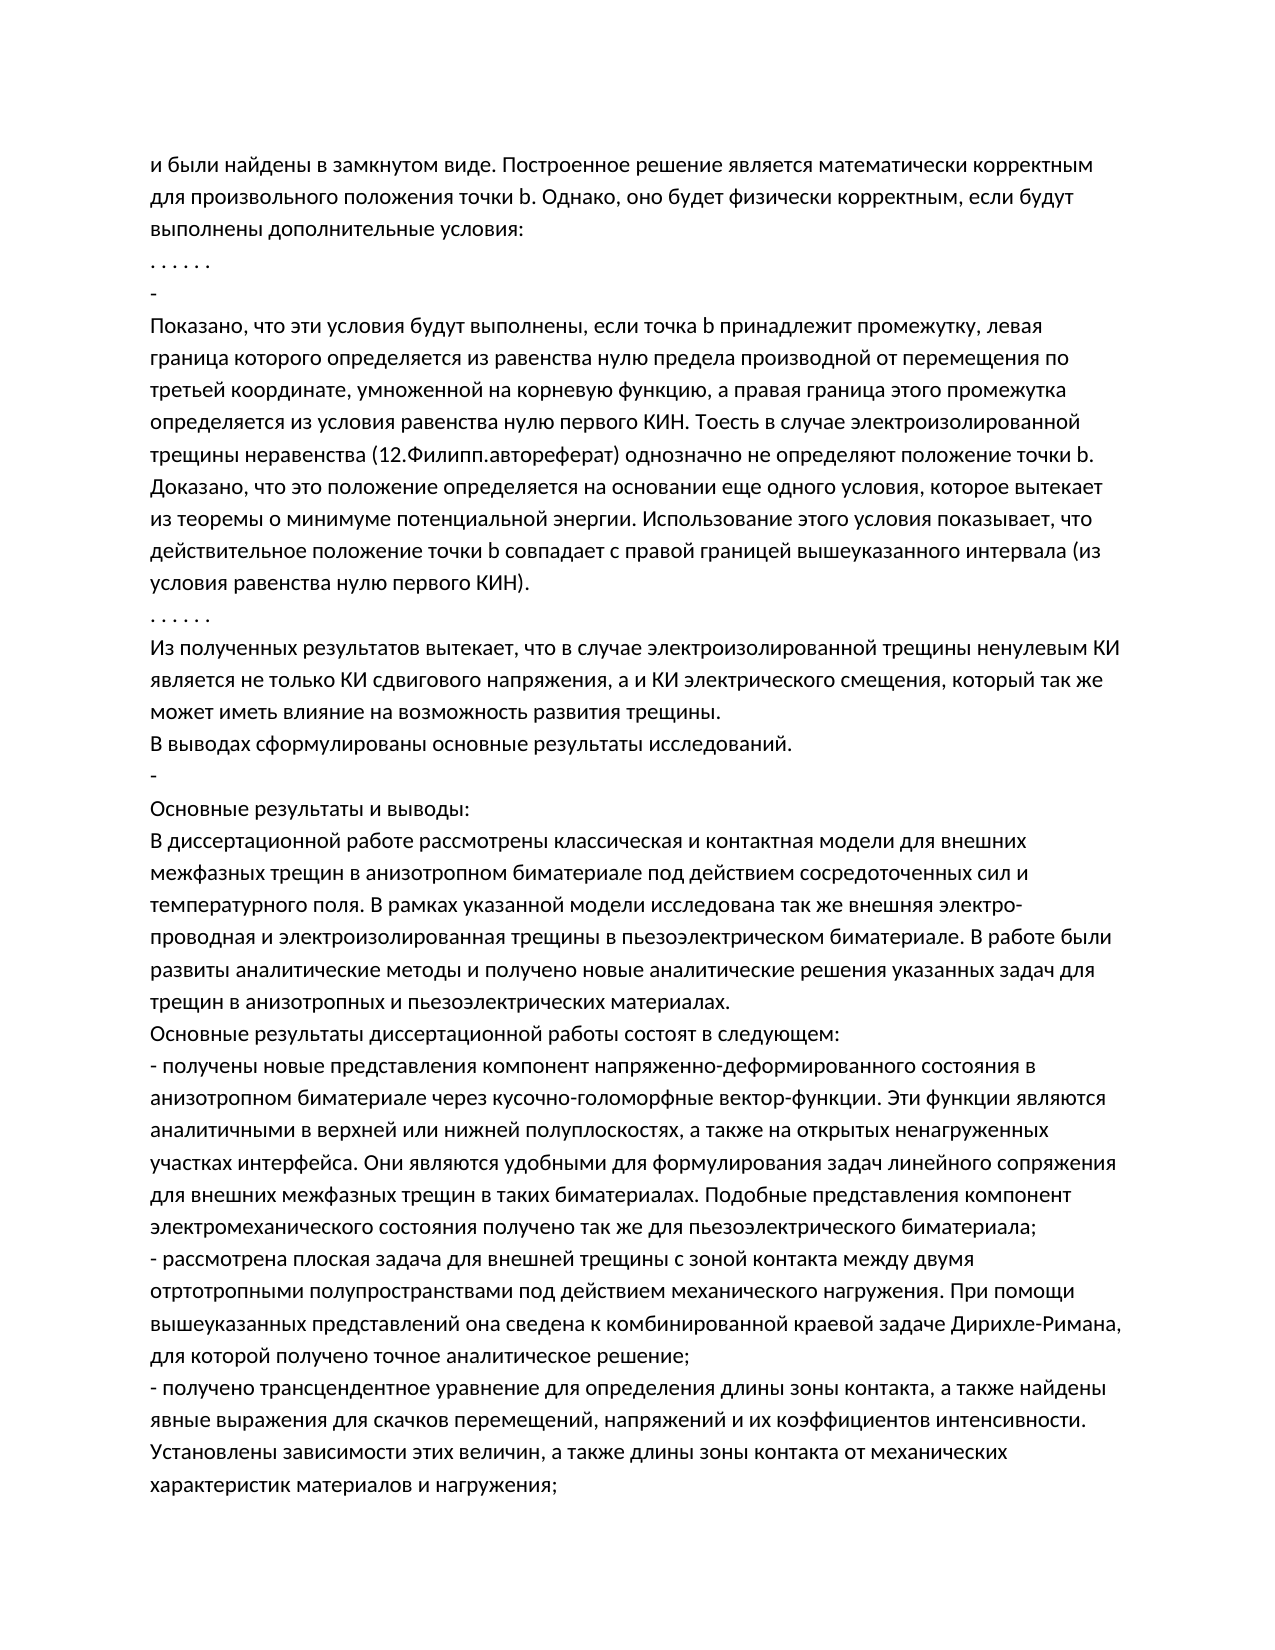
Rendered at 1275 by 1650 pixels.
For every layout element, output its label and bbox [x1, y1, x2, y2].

text [150, 150, 1125, 1498]
